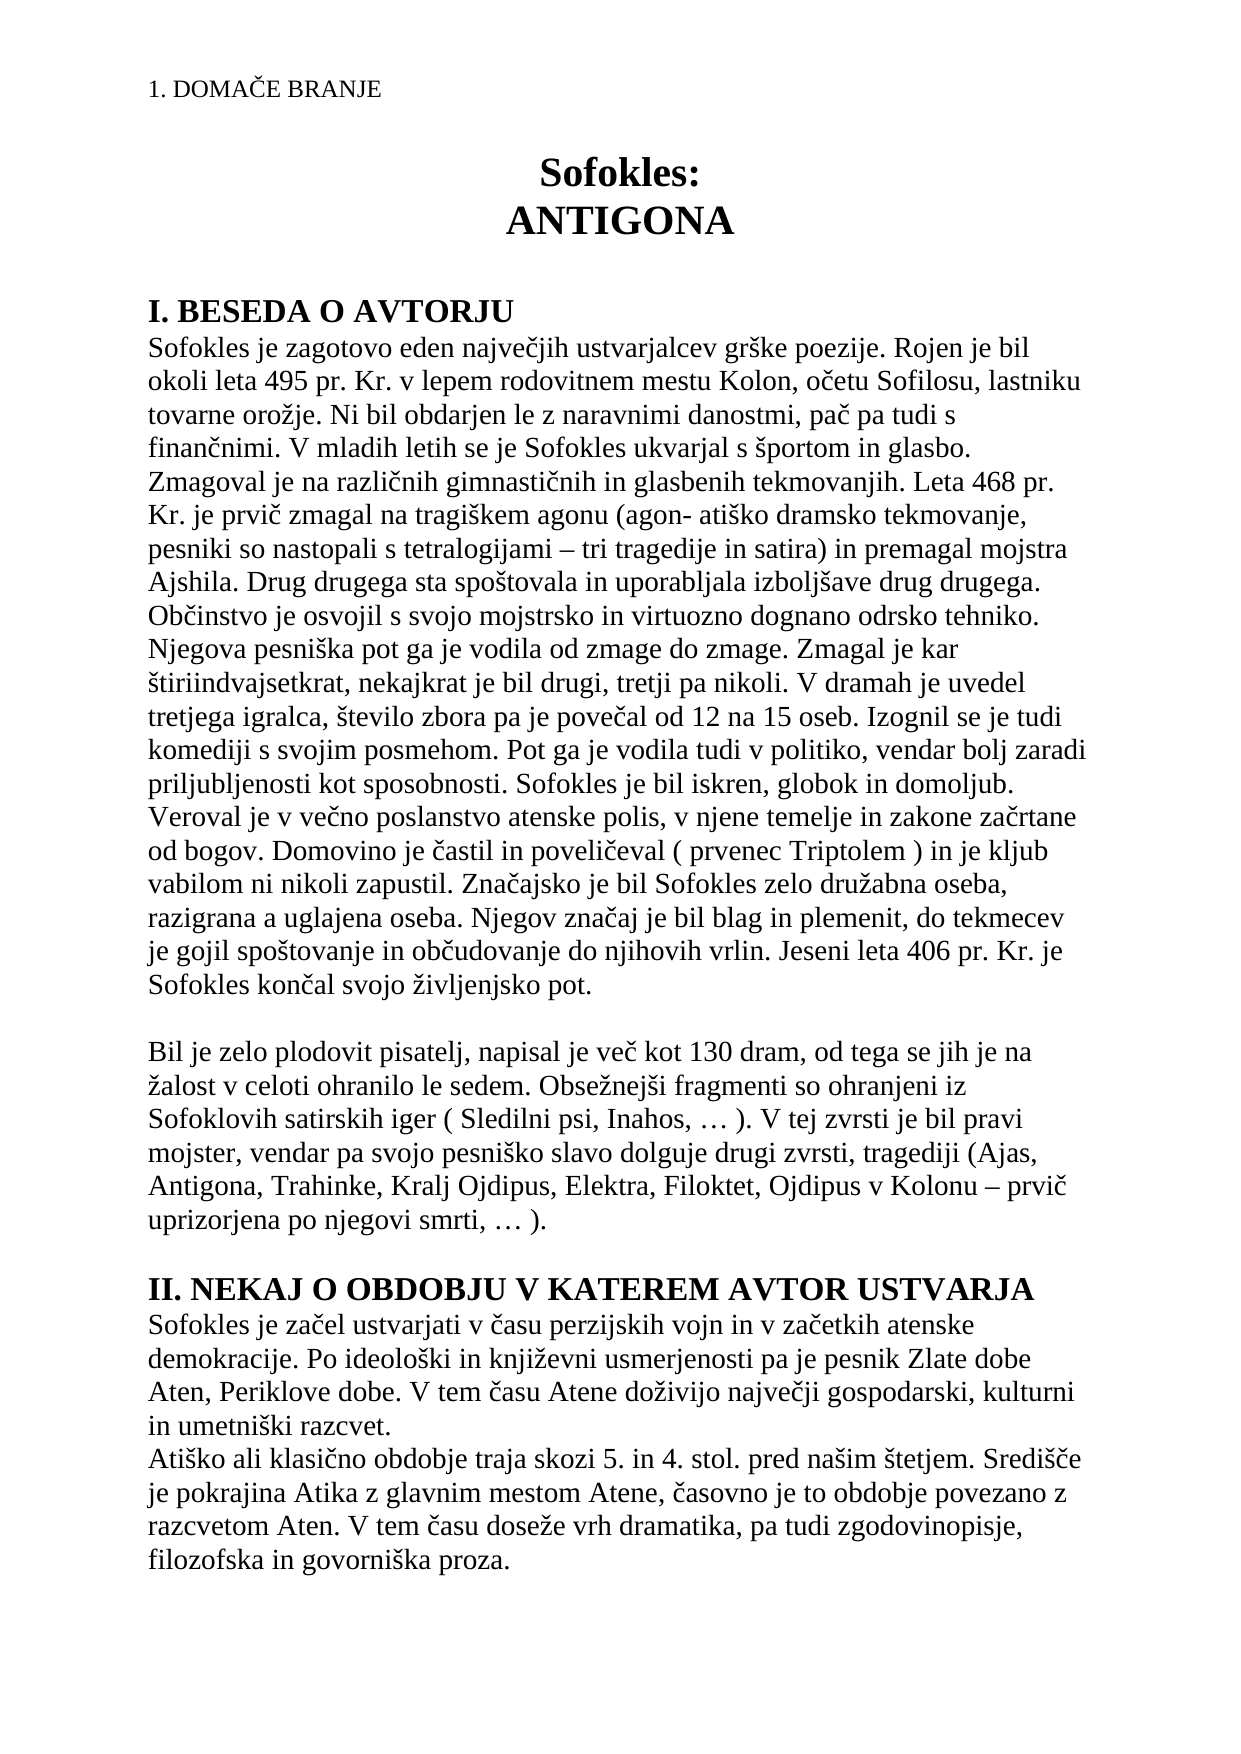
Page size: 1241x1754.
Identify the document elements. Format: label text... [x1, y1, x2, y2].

text II. NEKAJ O OBDOBJU V KATEREM AVTOR USTVARJA [148, 1269, 1093, 1307]
text I. BESEDA O AVTORJU [148, 291, 1093, 330]
text Sofokles je zagotovo eden največjih ustvarjalcev grške poezije. Rojen je bil okoli leta 495 pr. Kr. v lepem rodovitnem mestu Kolon, očetu Sofilosu, lastniku tovarne orožje. Ni bil obdarjen le z naravnimi danostmi, pač pa tudi s finančnimi. V mladih letih se je Sofokles ukvarjal s športom in glasbo. Zmagoval je na različnih gimnastičnih in glasbenih tekmovanjih. Leta 468 pr. Kr. je prvič zmagal na tragiškem agonu (agon- atiško dramsko tekmovanje, pesniki so nastopali s tetralogijami – tri tragedije in satira) in premagal mojstra Ajshila. Drug drugega sta spoštovala in uporabljala izboljšave drug drugega. Občinstvo je osvojil s svojo mojstrsko in virtuozno dognano odrsko tehniko. Njegova pesniška pot ga je vodila od zmage do zmage. Zmagal je kar štiriindvajsetkrat, nekajkrat je bil drugi, tretji pa nikoli. V dramah je uvedel tretjega igralca, število zbora pa je povečal od 12 na 15 oseb. Izognil se je tudi komediji s svojim posmehom. Pot ga je vodila tudi v politiko, vendar bolj zaradi priljubljenosti kot sposobnosti. Sofokles je bil iskren, globok in domoljub. Veroval je v večno poslanstvo atenske polis, v njene temelje in zakone začrtane od bogov. Domovino je častil in poveličeval ( prvenec Triptolem ) in je kljub vabilom ni nikoli zapustil. Značajsko je bil Sofokles zelo družabna oseba, razigrana a uglajena oseba. Njegov značaj je bil blag in plemenit, do tekmecev je gojil spoštovanje in občudovanje do njihovih vrlin. Jeseni leta 406 pr. Kr. je Sofokles končal svojo življenjsko pot. [148, 330, 1093, 1001]
text Sofokles je začel ustvarjati v času perzijskih vojn in v začetkih atenske demokracije. Po ideološki in književni usmerjenosti pa je pesnik Zlate dobe Aten, Periklove dobe. V tem času Atene doživijo največji gospodarski, kulturni in umetniški razcvet. [148, 1307, 1093, 1441]
text Atiško ali klasično obdobje traja skozi 4. stol. pred našim štetjem. Središče je pokrajina Atika z glavnim mestom Atene, časovno je to obdobje povezano z razcvetom Aten. V tem času doseže vrh dramatika, pa tudi zgodovinopisje, filozofska in govorniška proza. [148, 1441, 1093, 1576]
text Bil je zelo plodovit pisatelj, napisal je več kot 130 dram, od tega se jih je na žalost v celoti ohranilo le sedem. Obsežnejši fragmenti so ohranjeni iz Sofoklovih satirskih iger ( Sledilni psi, Inahos, … ). V tej zvrsti je bil pravi mojster, vendar pa svojo pesniško slavo dolguje drugi zvrsti, tragediji (Ajas, Antigona, Trahinke, Kralj Ojdipus, Elektra, Filoktet, Ojdipus v Kolonu – prvič uprizorjena po njegovi smrti, … ). [148, 1034, 1093, 1235]
text ANTIGONA [148, 196, 1093, 243]
text Sofokles: [148, 148, 1093, 196]
